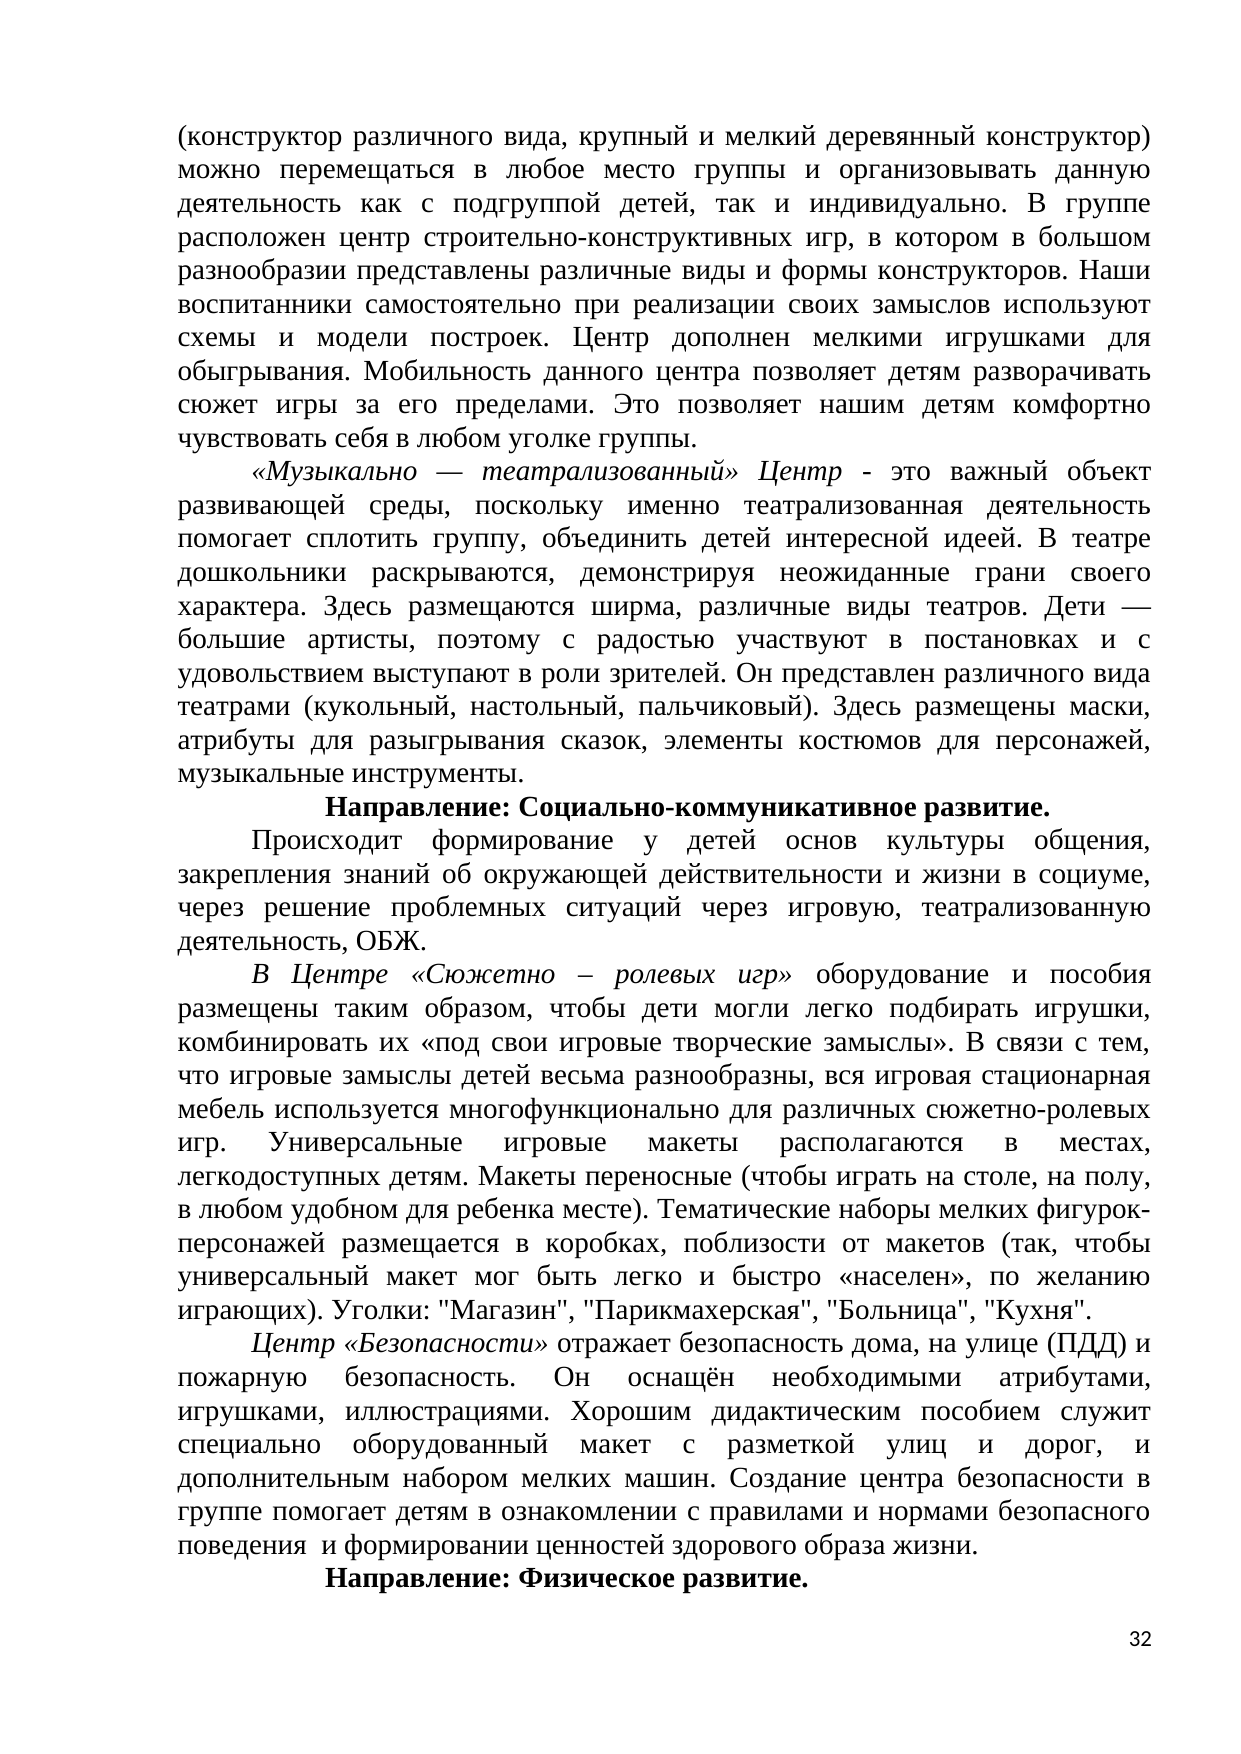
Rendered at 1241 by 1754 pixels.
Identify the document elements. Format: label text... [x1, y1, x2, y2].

text Центр «Безопасности» отражает безопасность дома, на улице (ПДД) и пожарную безопасность. Он оснащён необходимыми атрибутами, игрушками, иллюстрациями. Хорошим дидактическим пособием служит специально оборудованный макет с разметкой улиц и дорог, и дополнительным набором мелких машин. Создание центра безопасности в группе помогает детям в ознакомлении с правилами и нормами безопасного поведения и формировании ценностей здорового образа жизни. [177, 1326, 1152, 1560]
text Направление: Физическое развитие. [177, 1560, 1152, 1594]
text В Центре «Сюжетно – ролевых игр» оборудование и пособия размещены таким образом, чтобы дети могли легко подбирать игрушки, комбинировать их «под свои игровые творческие замыслы». В связи с тем, что игровые замыслы детей весьма разнообразны, вся игровая стационарная мебель используется многофункционально для различных сюжетно-ролевых игр. Универсальные игровые макеты располагаются в местах, легкодоступных детям. Макеты переносные (чтобы играть на столе, на полу, в любом удобном для ребенка месте). Тематические наборы мелких фигурок-персонажей размещается в коробках, поблизости от макетов (так, чтобы универсальный макет мог быть легко и быстро «населен», по желанию играющих). Уголки: "Магазин", "Парикмахерская", "Больница", "Кухня". [177, 957, 1152, 1326]
text «Музыкально — театрализованный» Центр - это важный объект развивающей среды, поскольку именно театрализованная деятельность помогает сплотить группу, объединить детей интересной идеей. В театре дошкольники раскрываются, демонстрируя неожиданные грани своего характера. Здесь размещаются ширма, различные виды театров. Дети — большие артисты, поэтому с радостью участвуют в постановках и с удовольствием выступают в роли зрителей. Он представлен различного вида театрами (кукольный, настольный, пальчиковый). Здесь размещены маски, атрибуты для разыгрывания сказок, элементы костюмов для персонажей, музыкальные инструменты. [177, 453, 1152, 789]
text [177, 118, 1152, 453]
text Направление: Социально-коммуникативное развитие. [177, 789, 1152, 822]
text Происходит формирование у детей основ культуры общения, закрепления знаний об окружающей действительности и жизни в социуме, через решение проблемных ситуаций через игровую, театрализованную деятельность, ОБЖ. [177, 822, 1152, 957]
